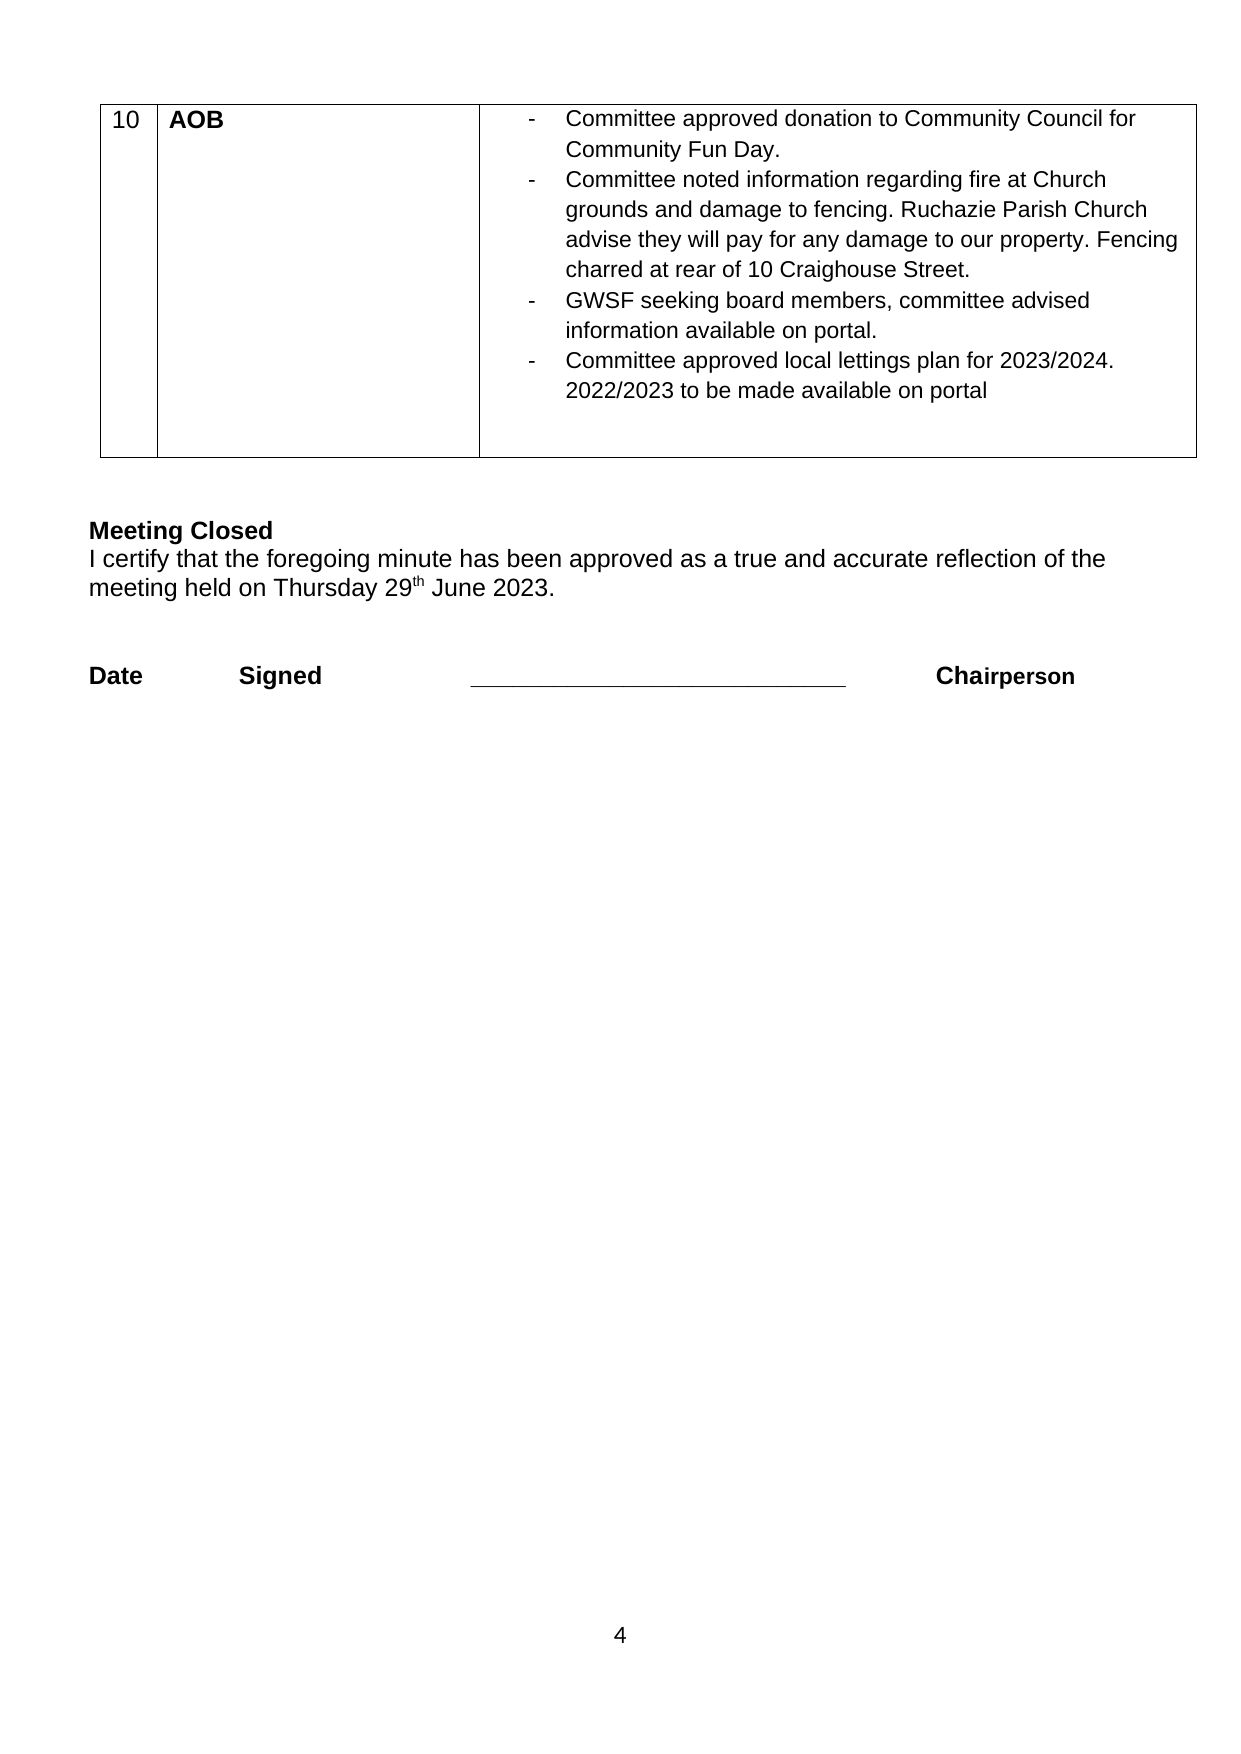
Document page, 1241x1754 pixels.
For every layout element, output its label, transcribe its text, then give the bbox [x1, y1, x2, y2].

text Meeting Closed [89, 516, 1152, 544]
list Date Signed ___________________________ Chairperson [89, 661, 1152, 690]
table_cell 10 [101, 105, 157, 457]
table_cell AOB [158, 105, 479, 457]
text I certify that the foregoing minute has been approved as a true and accurate reflection of the meeting held on Thursday 29th June 2023. [89, 544, 1152, 602]
table_cell Committee approved donation to Community Council for Community Fun Day. Committee noted information regarding fire at Church grounds and damage to fencing. Ruchazie Parish Church advise they will pay for any damage to our property. Fencing charred at rear of 10 Craighouse Street. GWSF seeking board members, committee advised information available on portal. Committee approved local lettings plan for 2023/2024. 2022/2023 to be made available on portal [480, 105, 1196, 457]
